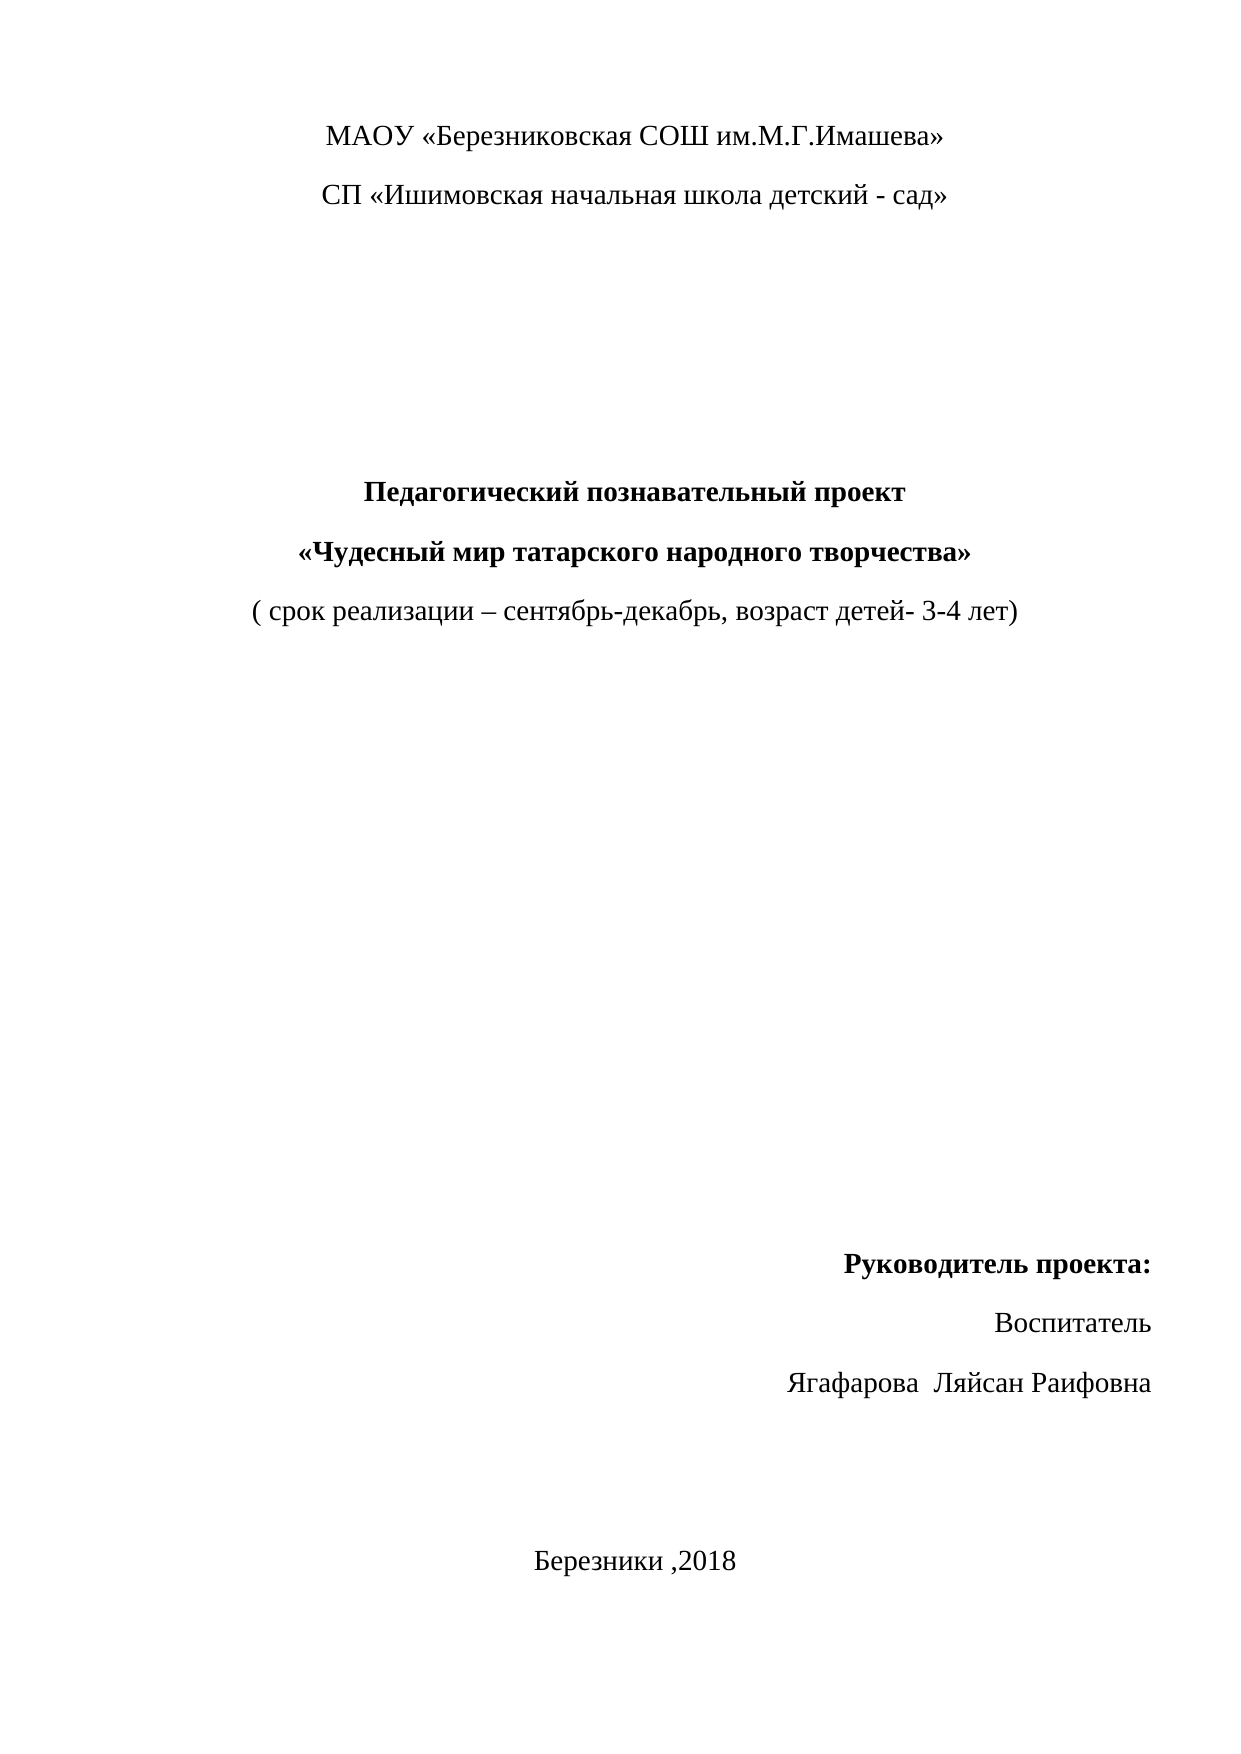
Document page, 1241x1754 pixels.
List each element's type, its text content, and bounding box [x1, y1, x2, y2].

text Березники ,2018 [118, 1543, 1152, 1577]
text МАОУ «Березниковская СОШ им.М.Г.Имашева» [118, 118, 1152, 152]
text «Чудесный мир татарского народного творчества» [118, 534, 1152, 567]
text Воспитатель [118, 1306, 1152, 1339]
text ( срок реализации – сентябрь-декабрь, возраст детей- 3-4 лет) [118, 593, 1152, 627]
text Руководитель проекта: [118, 1246, 1152, 1280]
text Педагогический познавательный проект [118, 474, 1152, 508]
text СП «Ишимовская начальная школа детский - сад» [118, 177, 1152, 211]
text Ягафарова Ляйсан Раифовна [118, 1365, 1152, 1398]
